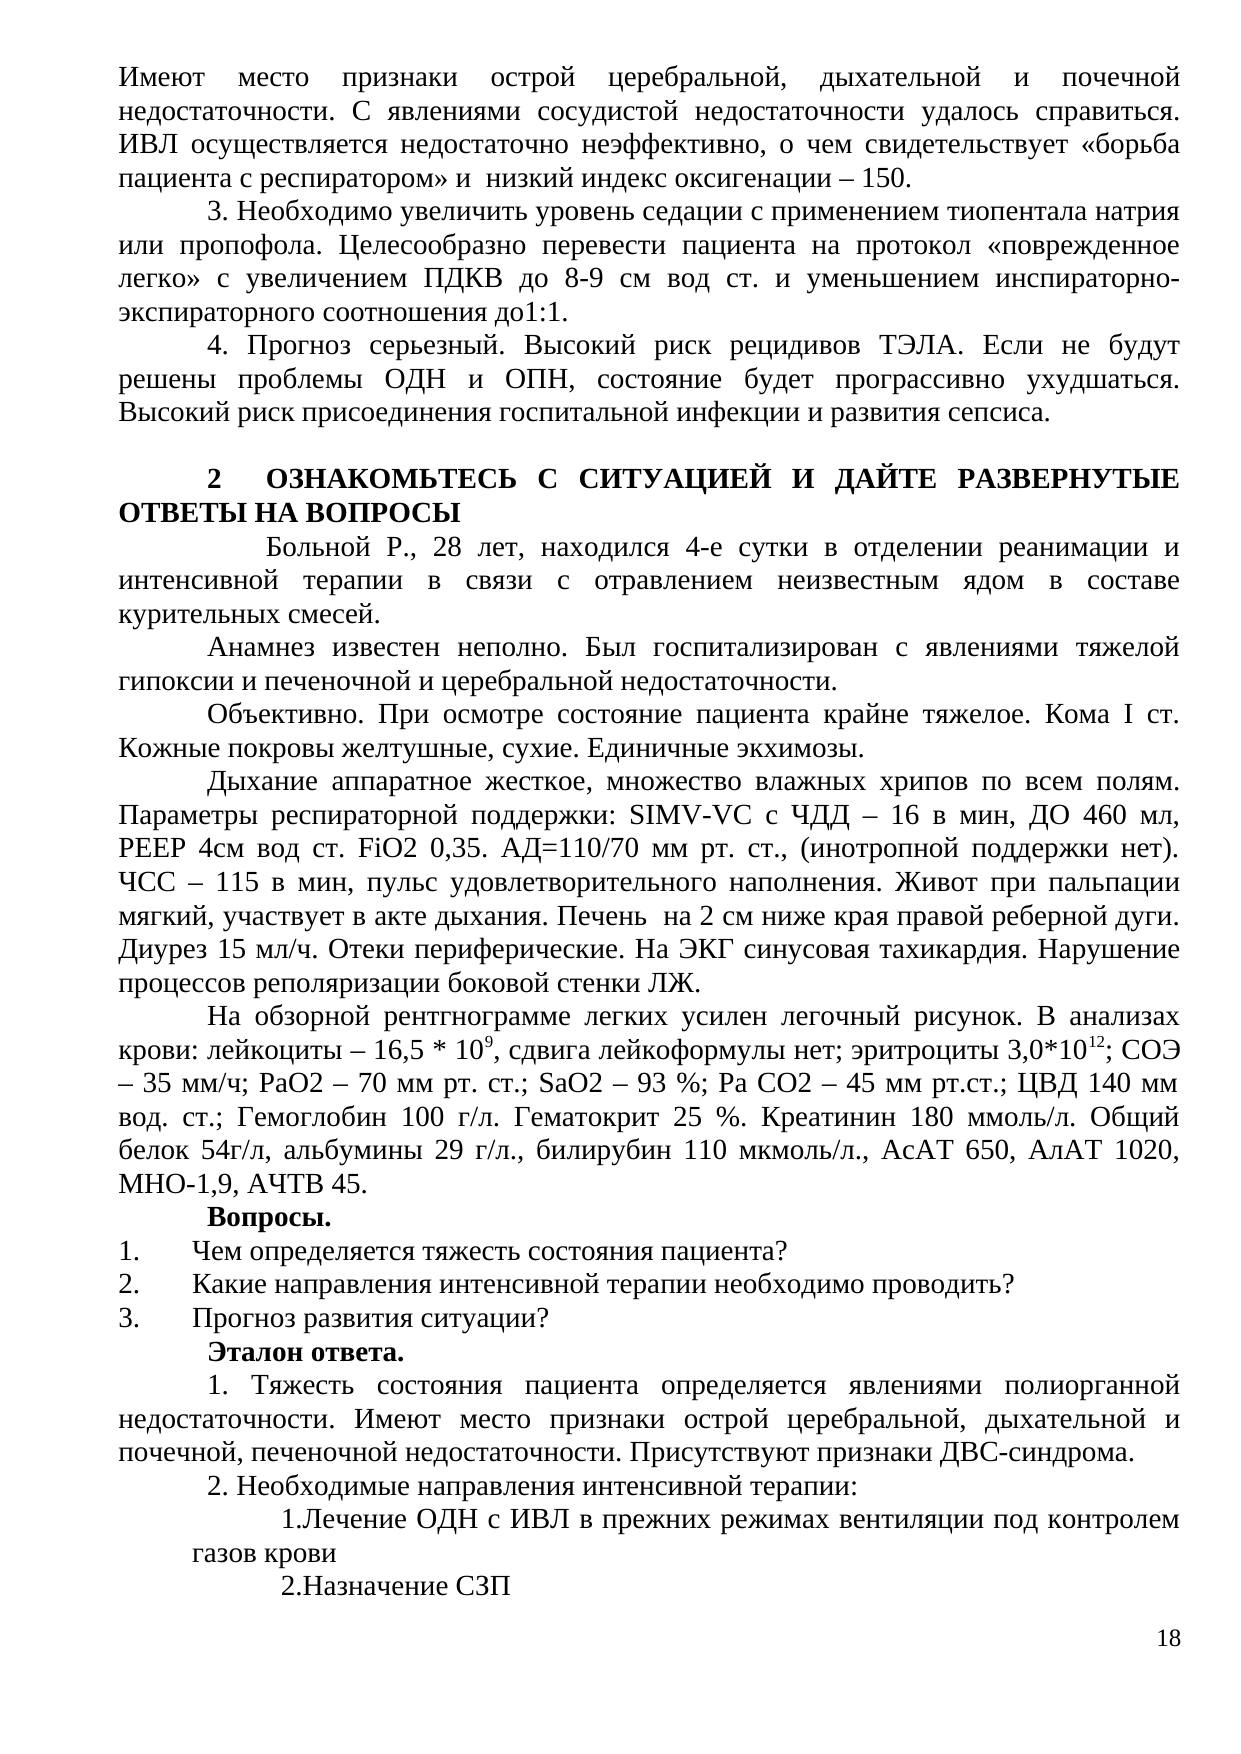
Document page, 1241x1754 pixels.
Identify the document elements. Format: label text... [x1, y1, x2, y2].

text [118, 59, 1181, 193]
text Больной Р., 28 лет, находился 4-е сутки в отделении реанимации и интенсивной терапии в связи с отравлением неизвестным ядом в составе курительных смесей. [118, 529, 1181, 629]
list Какие направления интенсивной терапии необходимо проводить? [118, 1267, 1181, 1300]
text 1.Лечение ОДН с ИВЛ в прежних режимах вентиляции под контролем газов крови [192, 1501, 1181, 1568]
text На обзорной рентгнограмме легких усилен легочный рисунок. В анализах крови: лейкоциты – 16,5 * 109, сдвига лейкоформулы нет; эритроциты 3,0*1012; СОЭ – 35 мм/ч; РаО2 – 70 мм рт. ст.; SaО2 – 93 %; Ра СО2 – 45 мм рт.ст.; ЦВД 140 мм вод. ст.; Гемоглобин 100 г/л. Гематокрит 25 %. Креатинин 180 ммоль/л. Общий белок 54г/л, альбумины 29 г/л., билирубин 110 мкмоль/л., АсАТ 650, АлАТ 1020, МНО-1,9, АЧТВ 45. [118, 998, 1181, 1199]
text 2 ОЗНАКОМЬТЕСЬ С СИТУАЦИЕЙ И ДАЙТЕ РАЗВЕРНУТЫЕ ОТВЕТЫ НА ВОПРОСЫ [118, 462, 1181, 529]
text Вопросы. [118, 1199, 1181, 1233]
text Анамнез известен неполно. Был госпитализирован с явлениями тяжелой гипоксии и печеночной и церебральной недостаточности. [118, 629, 1181, 696]
text Объективно. При осмотре состояние пациента крайне тяжелое. Кома I cт. Кожные покровы желтушные, сухие. Единичные экхимозы. [118, 696, 1181, 763]
text 2.Назначение СЗП [192, 1568, 1181, 1602]
text 2. Необходимые направления интенсивной терапии: [118, 1468, 1181, 1501]
text Эталон ответа. [118, 1334, 1181, 1367]
text 1. Тяжесть состояния пациента определяется явлениями полиорганной недостаточности. Имеют место признаки острой церебральной, дыхательной и почечной, печеночной недостаточности. Присутствуют признаки ДВС-синдрома. [118, 1367, 1181, 1468]
list Чем определяется тяжесть состояния пациента? [118, 1233, 1181, 1267]
list Прогноз развития ситуации? [118, 1300, 1181, 1334]
text 4. Прогноз серьезный. Высокий риск рецидивов ТЭЛА. Если не будут решены проблемы ОДН и ОПН, состояние будет програссивно ухудшаться. Высокий риск присоединения госпитальной инфекции и развития сепсиса. [118, 327, 1181, 428]
text Дыхание аппаратное жесткое, множество влажных хрипов по всем полям. Параметры респираторной поддержки: SIMV-VС с ЧДД – 16 в мин, ДО 460 мл, РЕЕР 4см вод ст. FiO2 0,35. АД=110/70 мм рт. ст., (инотропной поддержки нет). ЧСС – 115 в мин, пульс удовлетворительного наполнения. Живот при пальпации мягкий, участвует в акте дыхания. Печень на 2 см ниже края правой реберной дуги. Диурез 15 мл/ч. Отеки периферические. На ЭКГ синусовая тахикардия. Нарушение процессов реполяризации боковой стенки ЛЖ. [118, 763, 1181, 998]
text 3. Необходимо увеличить уровень седации с применением тиопентала натрия или пропофола. Целесообразно перевести пациента на протокол «поврежденное легко» с увеличением ПДКВ до 8-9 см вод ст. и уменьшением инспираторно-экспираторного соотношения до1:1. [118, 193, 1181, 327]
